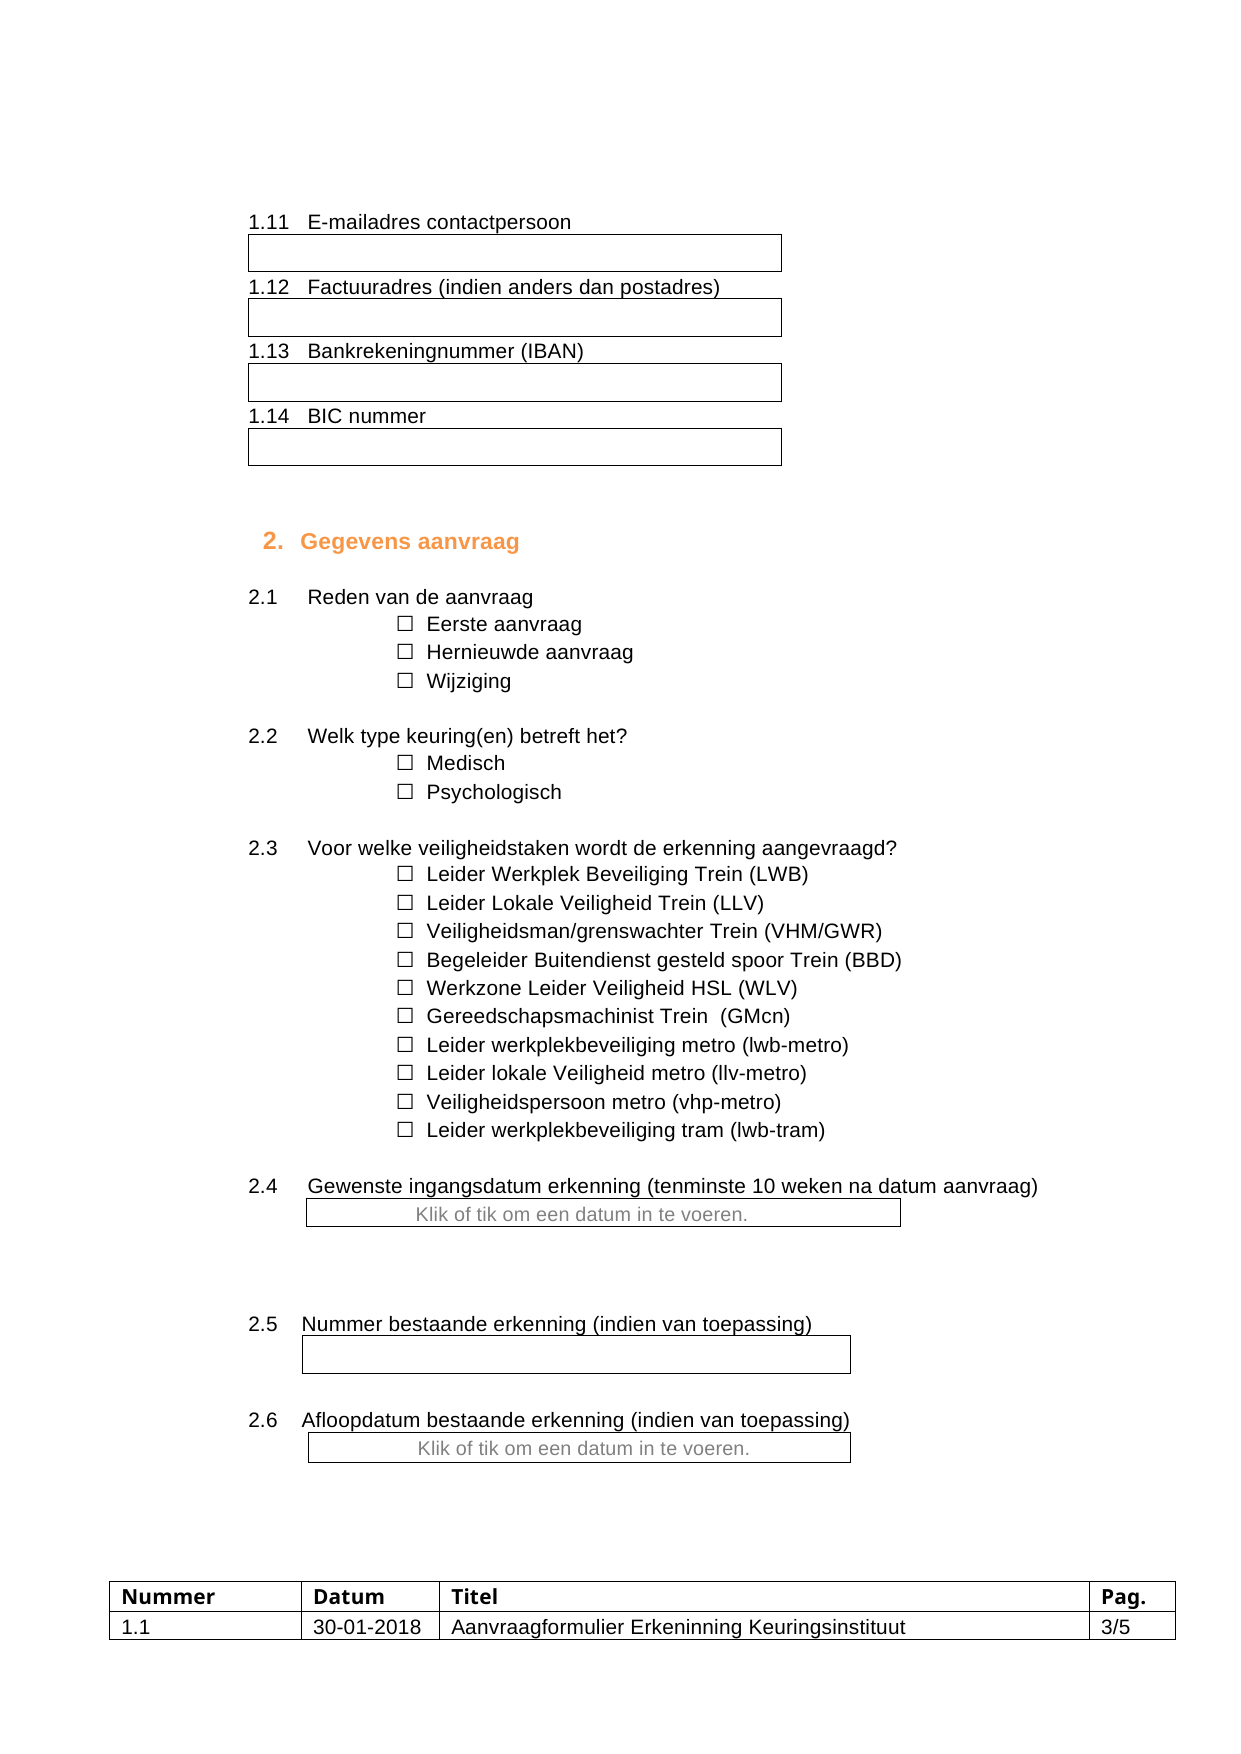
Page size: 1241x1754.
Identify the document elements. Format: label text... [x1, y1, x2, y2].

text 2.4 Gewenste ingangsdatum erkenning (tenminste 10 weken na datum aanvraag) [248, 1171, 1092, 1198]
text Wijziging [322, 666, 1092, 694]
text Werkzone Leider Veiligheid HSL (WLV) [322, 973, 1092, 1002]
text 1.14 BIC nummer [248, 401, 1092, 428]
text Leider Werkplek Beveiliging Trein (LWB) [322, 859, 1092, 888]
text Hernieuwde aanvraag [322, 637, 1092, 666]
text Leider lokale Veiligheid metro (llv-metro) [322, 1058, 1092, 1087]
text 2.3 Voor welke veiligheidstaken wordt de erkenning aangevraagd? [248, 832, 1092, 859]
text Veiligheidspersoon metro (vhp-metro) [322, 1087, 1092, 1115]
text 2.6 Afloopdatum bestaande erkenning (indien van toepassing) [248, 1404, 1092, 1432]
table_header [307, 1199, 900, 1226]
text Veiligheidsman/grenswachter Trein (VHM/GWR) [322, 916, 1092, 945]
text Psychologisch [322, 777, 1092, 805]
text 1.11 E-mailadres contactpersoon [248, 207, 1092, 234]
text Begeleider Buitendienst gesteld spoor Trein (BBD) [322, 945, 1092, 973]
text Leider werkplekbeveiliging metro (lwb-metro) [322, 1030, 1092, 1058]
text 2.1 Reden van de aanvraag [248, 582, 1092, 609]
text Medisch [322, 748, 1092, 777]
text 2.5 Nummer bestaande erkenning (indien van toepassing) [248, 1308, 1092, 1335]
text Leider Lokale Veiligheid Trein (LLV) [322, 888, 1092, 916]
table_header [309, 1433, 850, 1462]
text Leider werkplekbeveiliging tram (lwb-tram) [322, 1115, 1092, 1144]
text 1.13 Bankrekeningnummer (IBAN) [248, 336, 1092, 363]
subtitle Gegevens aanvraag [263, 526, 1092, 555]
text 2.2 Welk type keuring(en) betreft het? [248, 721, 1092, 748]
text Eerste aanvraag [322, 609, 1092, 637]
text Gereedschapsmachinist Trein (GMcn) [322, 1002, 1092, 1030]
text 1.12 Factuuradres (indien anders dan postadres) [248, 271, 1092, 298]
